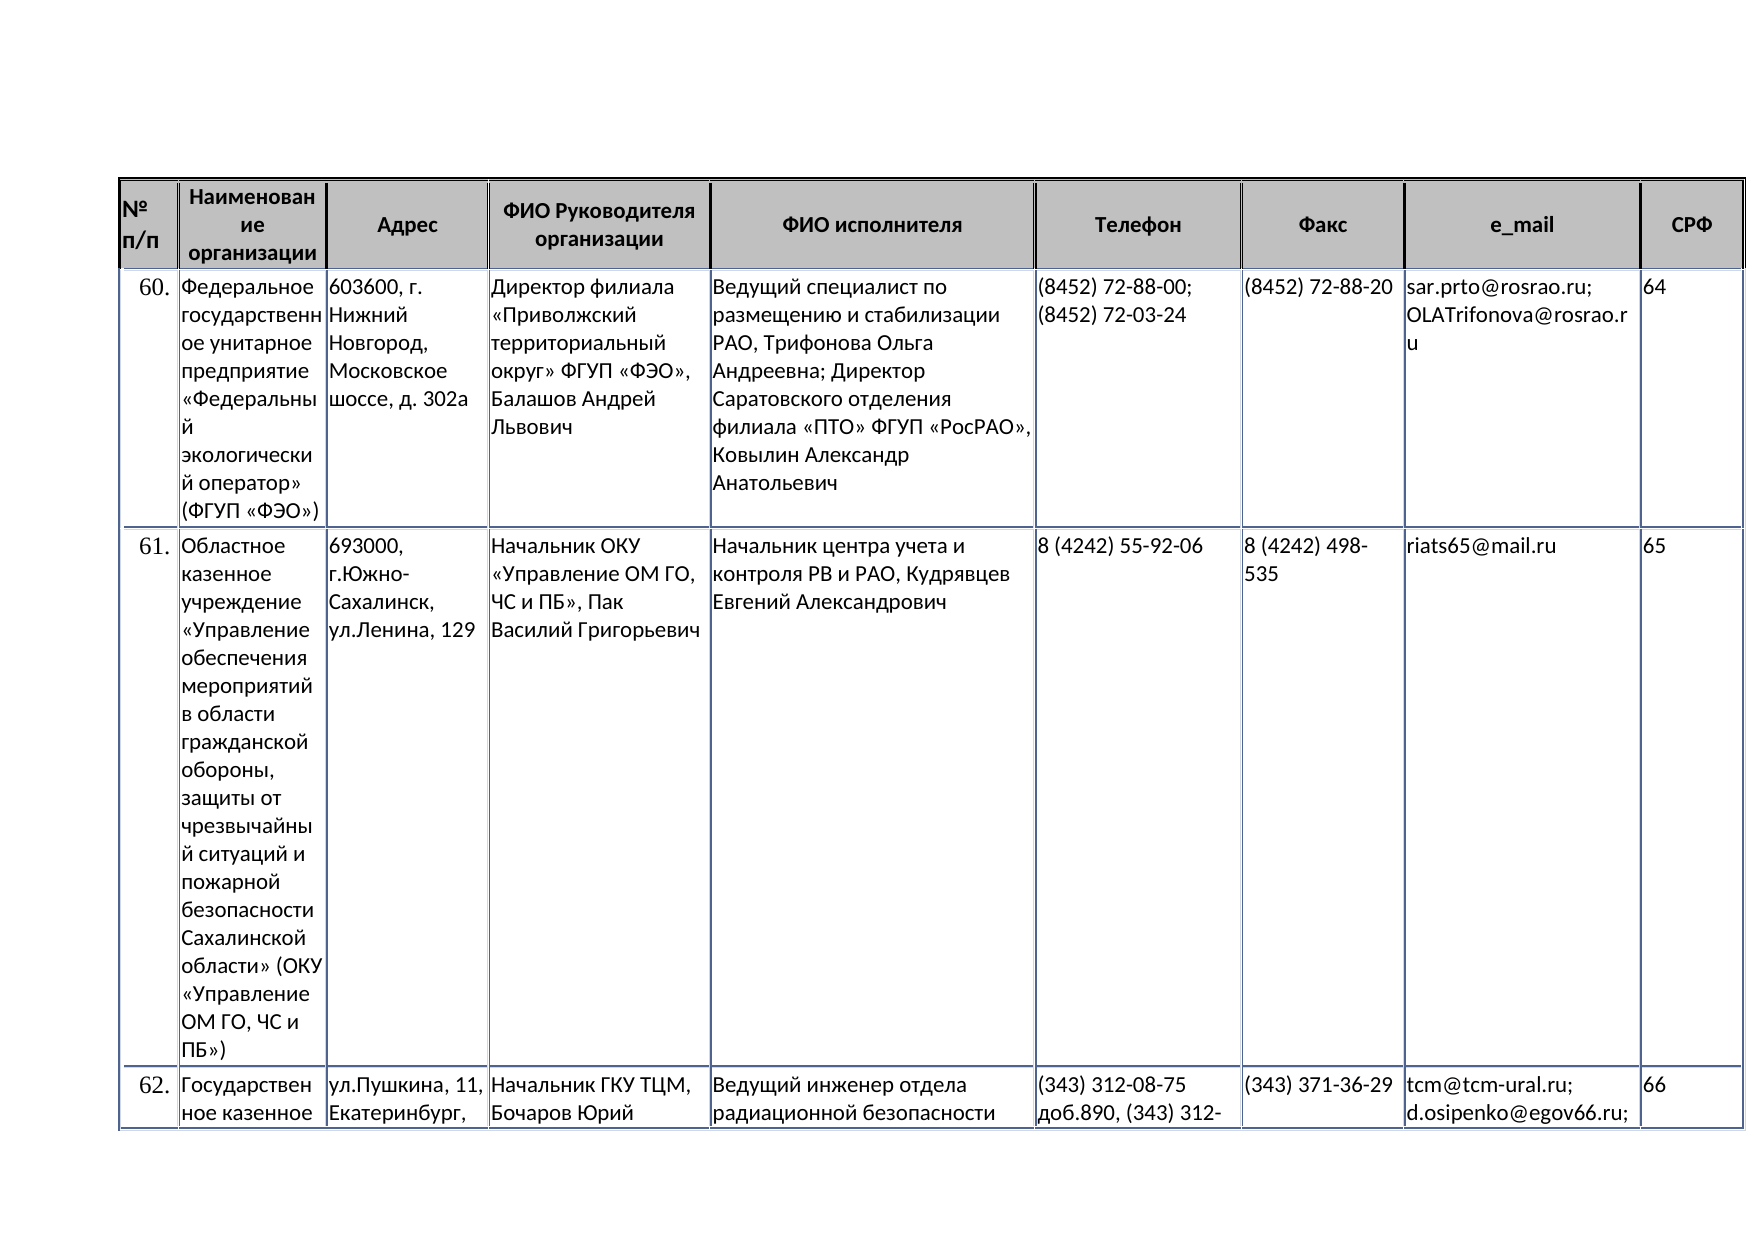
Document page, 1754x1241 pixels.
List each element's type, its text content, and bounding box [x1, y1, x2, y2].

table_cell (343) 371-36-29 [1242, 1068, 1404, 1127]
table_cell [1404, 1068, 1640, 1127]
table_header Факс [1242, 179, 1404, 268]
table_cell 693000, г.Южно-Сахалинск, ул.Ленина, 129 [328, 530, 487, 1065]
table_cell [489, 1068, 710, 1127]
table_cell riats65@mail.ru [1406, 530, 1639, 1065]
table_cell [710, 1065, 1035, 1127]
table_header ФИО исполнителя [710, 179, 1035, 268]
table_cell 64 [1640, 268, 1744, 526]
table_header Наименование организации [179, 181, 326, 268]
table_header ФИО Руководителя организации [489, 179, 710, 268]
table_header СРФ [1640, 181, 1742, 268]
table_cell 65 [1642, 526, 1743, 1065]
table_cell 66 [1640, 1065, 1742, 1127]
table_cell Ведущий специалист по размещению и стабилизации РАО, Трифонова Ольга Андреевна; Директор Саратовского отделения филиала «ПТО» ФГУП «РосРАО», Ковылин Александр Анатольевич [712, 271, 1033, 526]
table_cell sar.prto@rosrao.ru; OLATrifonova@rosrao.ru [1406, 271, 1639, 526]
table_cell ул.Пушкина, 11, Екатеринбург, 620075 [326, 1068, 488, 1127]
table_cell (8452) 72-88-00; (8452) 72-03-24 [1037, 271, 1240, 526]
table_cell Начальник центра учета и контроля РВ и РАО, Кудрявцев Евгений Александрович [712, 530, 1033, 1065]
table_cell (8452) 72-88-20 [1243, 271, 1403, 526]
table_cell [1035, 1068, 1242, 1127]
table_cell Федеральное государственное унитарное предприятие «Федеральный экологический оператор» (ФГУП «ФЭО») [180, 271, 325, 526]
table_cell [121, 1065, 179, 1127]
table_cell [121, 526, 177, 1065]
table_cell 8 (4242) 55-92-06 [1037, 530, 1240, 1065]
table_cell Директор филиала «Приволжский территориальный округ» ФГУП «ФЭО», Балашов Андрей Львович [490, 271, 709, 526]
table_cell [179, 1068, 326, 1127]
table_cell Начальник ОКУ «Управление ОМ ГО, ЧС и ПБ», Пак Василий Григорьевич [490, 530, 709, 1065]
table_header e_mail [1404, 181, 1640, 268]
table_cell 8 (4242) 498-535 [1243, 530, 1403, 1065]
table_header Адрес [326, 181, 488, 268]
table_cell Областное казенное учреждение «Управление обеспечения мероприятий в области гражданской обороны, защиты от чрезвычайный ситуаций и пожарной безопасности Сахалинской области» (ОКУ «Управление ОМ ГО, ЧС и ПБ») [180, 530, 325, 1065]
table_header Телефон [1035, 181, 1242, 268]
table_cell 603600, г. Нижний Новгород, Московское шоссе, д. 302а [328, 271, 487, 526]
table_header № п/п [121, 181, 179, 268]
table_cell [120, 268, 179, 526]
